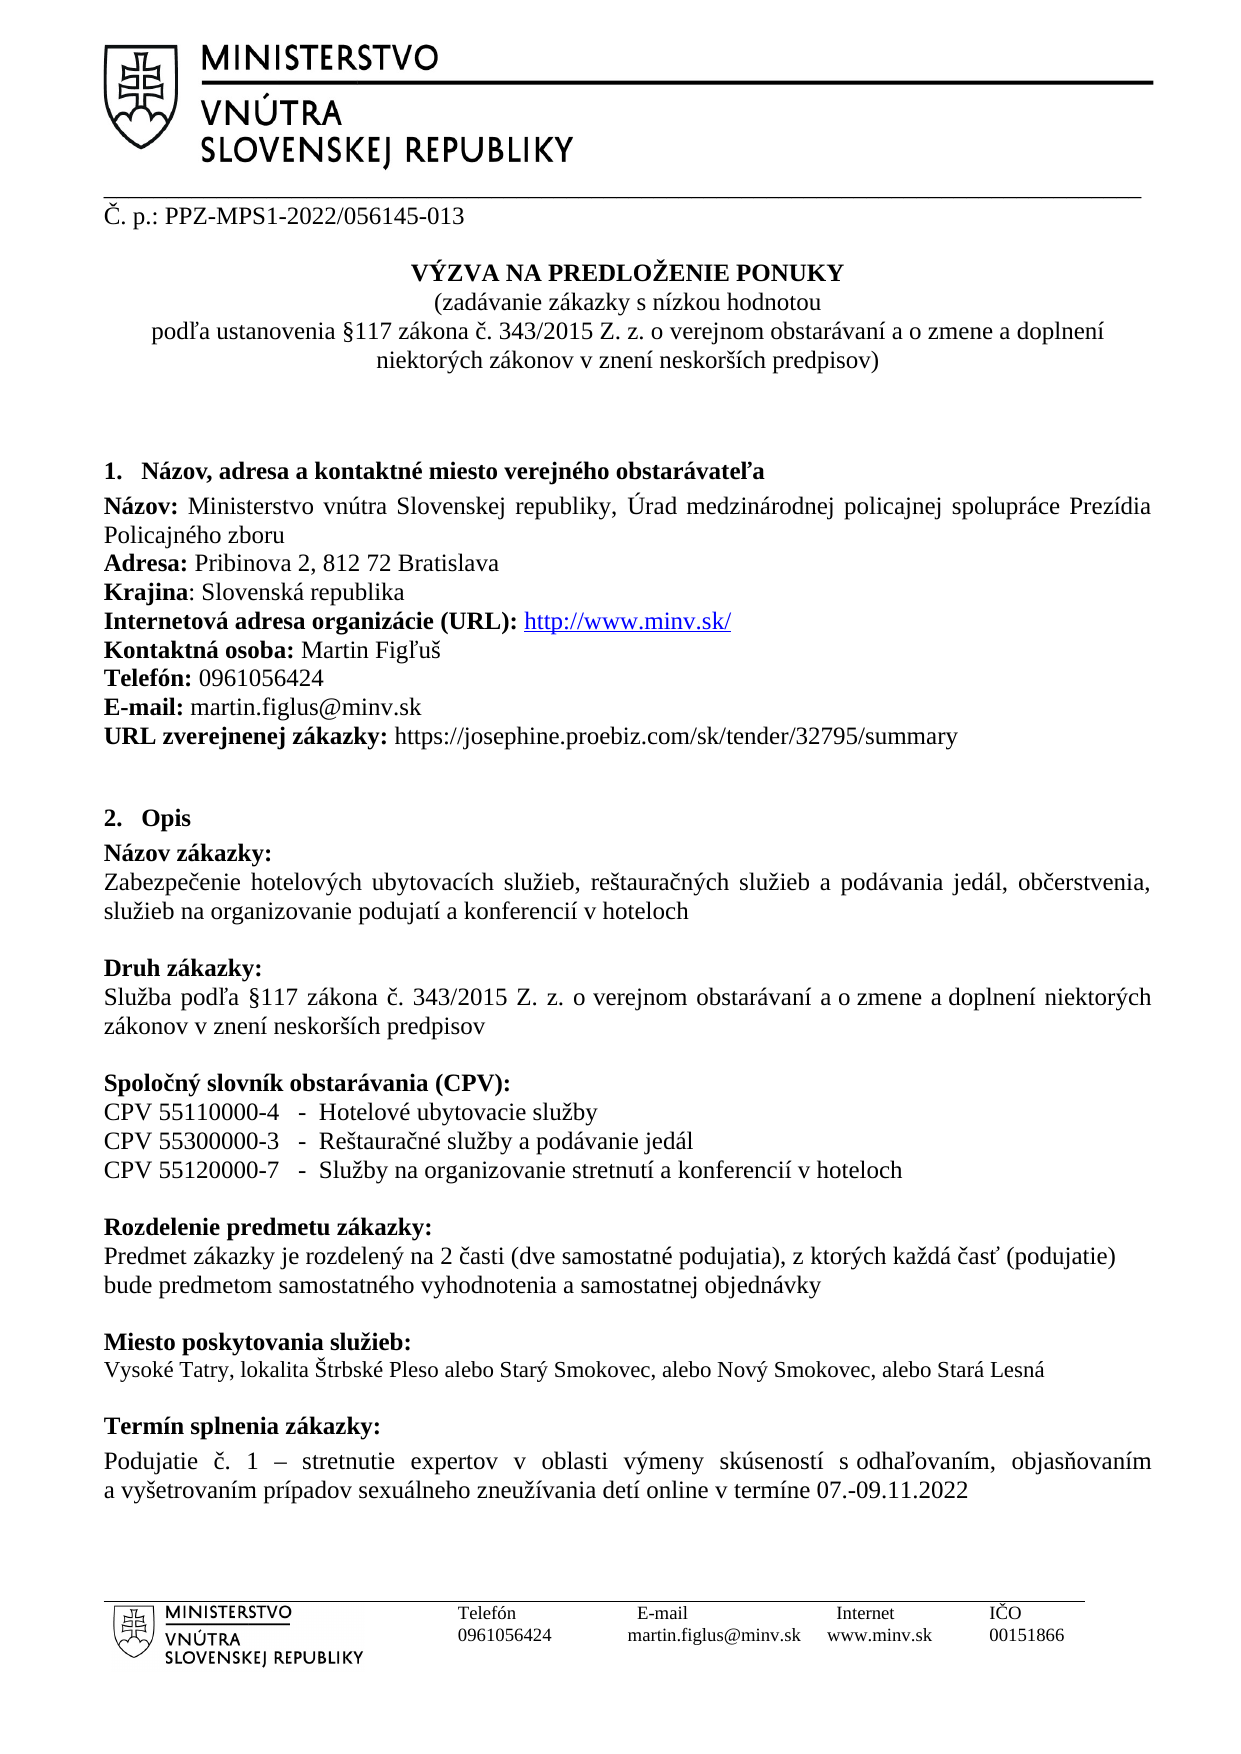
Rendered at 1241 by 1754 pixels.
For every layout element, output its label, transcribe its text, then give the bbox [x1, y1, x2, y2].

text Telefón: 0961056424 [103, 663, 1152, 692]
text Č. p.: PPZ-MPS1-2022/056145-013 [103, 201, 1152, 230]
text Spoločný slovník obstarávania (CPV): [103, 1068, 1152, 1097]
text Druh zákazky: [103, 953, 1152, 982]
text E-mail: martin.figlus@minv.sk [103, 692, 1152, 721]
text CPV 55300000-3 - Reštauračné služby a podávanie jedál [103, 1126, 1152, 1155]
text Termín splnenia zákazky: [103, 1411, 1152, 1440]
picture [103, 44, 1154, 173]
text VÝZVA NA PREDLOŽENIE PONUKY [103, 258, 1152, 287]
text Rozdelenie predmetu zákazky: [103, 1212, 1152, 1241]
text Vysoké Tatry, lokalita Štrbské Pleso alebo Starý Smokovec, alebo Nový Smokovec, alebo Stará Lesná [103, 1356, 1152, 1382]
text podľa ustanovenia §117 zákona č. 343/2015 Z. z. o verejnom obstarávaní a o zmene a doplnení niektorých zákonov v znení neskorších predpisov) [103, 316, 1152, 373]
text Kontaktná osoba: Martin Figľuš [103, 635, 1152, 663]
subtitle Opis [103, 803, 1152, 832]
subtitle Názov, adresa a kontaktné miesto verejného obstarávateľa [103, 456, 1152, 485]
text Adresa: Pribinova 2, 812 72 Bratislava [103, 548, 1152, 577]
text Služba podľa §117 zákona č. 343/2015 Z. z. o verejnom obstarávaní a o zmene a doplnení niektorých zákonov v znení neskorších predpisov [103, 982, 1152, 1040]
text (zadávanie zákazky s nízkou hodnotou [103, 287, 1152, 316]
text CPV 55120000-7 - Služby na organizovanie stretnutí a konferencií v hoteloch [103, 1155, 1152, 1183]
text Názov: Ministerstvo vnútra Slovenskej republiky, Úrad medzinárodnej policajnej spolupráce Prezídia Policajného zboru [103, 491, 1152, 548]
text Podujatie č. 1 – stretnutie expertov v oblasti výmeny skúseností s odhaľovaním, objasňovaním a vyšetrovaním prípadov sexuálneho zneužívania detí online v termíne 07.-09.11.2022 [103, 1446, 1152, 1503]
text ___________________________________________________________________________________ [103, 173, 1152, 201]
text URL zverejnenej zákazky: https://josephine.proebiz.com/sk/tender/32795/summary [103, 721, 1152, 750]
text Internetová adresa organizácie (URL): http://www.minv.sk/ [103, 606, 1152, 635]
text CPV 55110000-4 - Hotelové ubytovacie služby [103, 1097, 1152, 1126]
text Názov zákazky: [103, 838, 1152, 867]
text Miesto poskytovania služieb: [103, 1327, 1152, 1356]
picture [110, 1602, 365, 1672]
text Krajina: Slovenská republika [103, 577, 1152, 606]
text Predmet zákazky je rozdelený na 2 časti (dve samostatné podujatia), z ktorých každá časť (podujatie) bude predmetom samostatného vyhodnotenia a samostatnej objednávky [103, 1241, 1152, 1298]
text Zabezpečenie hotelových ubytovacích služieb, reštauračných služieb a podávania jedál, občerstvenia, služieb na organizovanie podujatí a konferencií v hoteloch [103, 867, 1152, 925]
